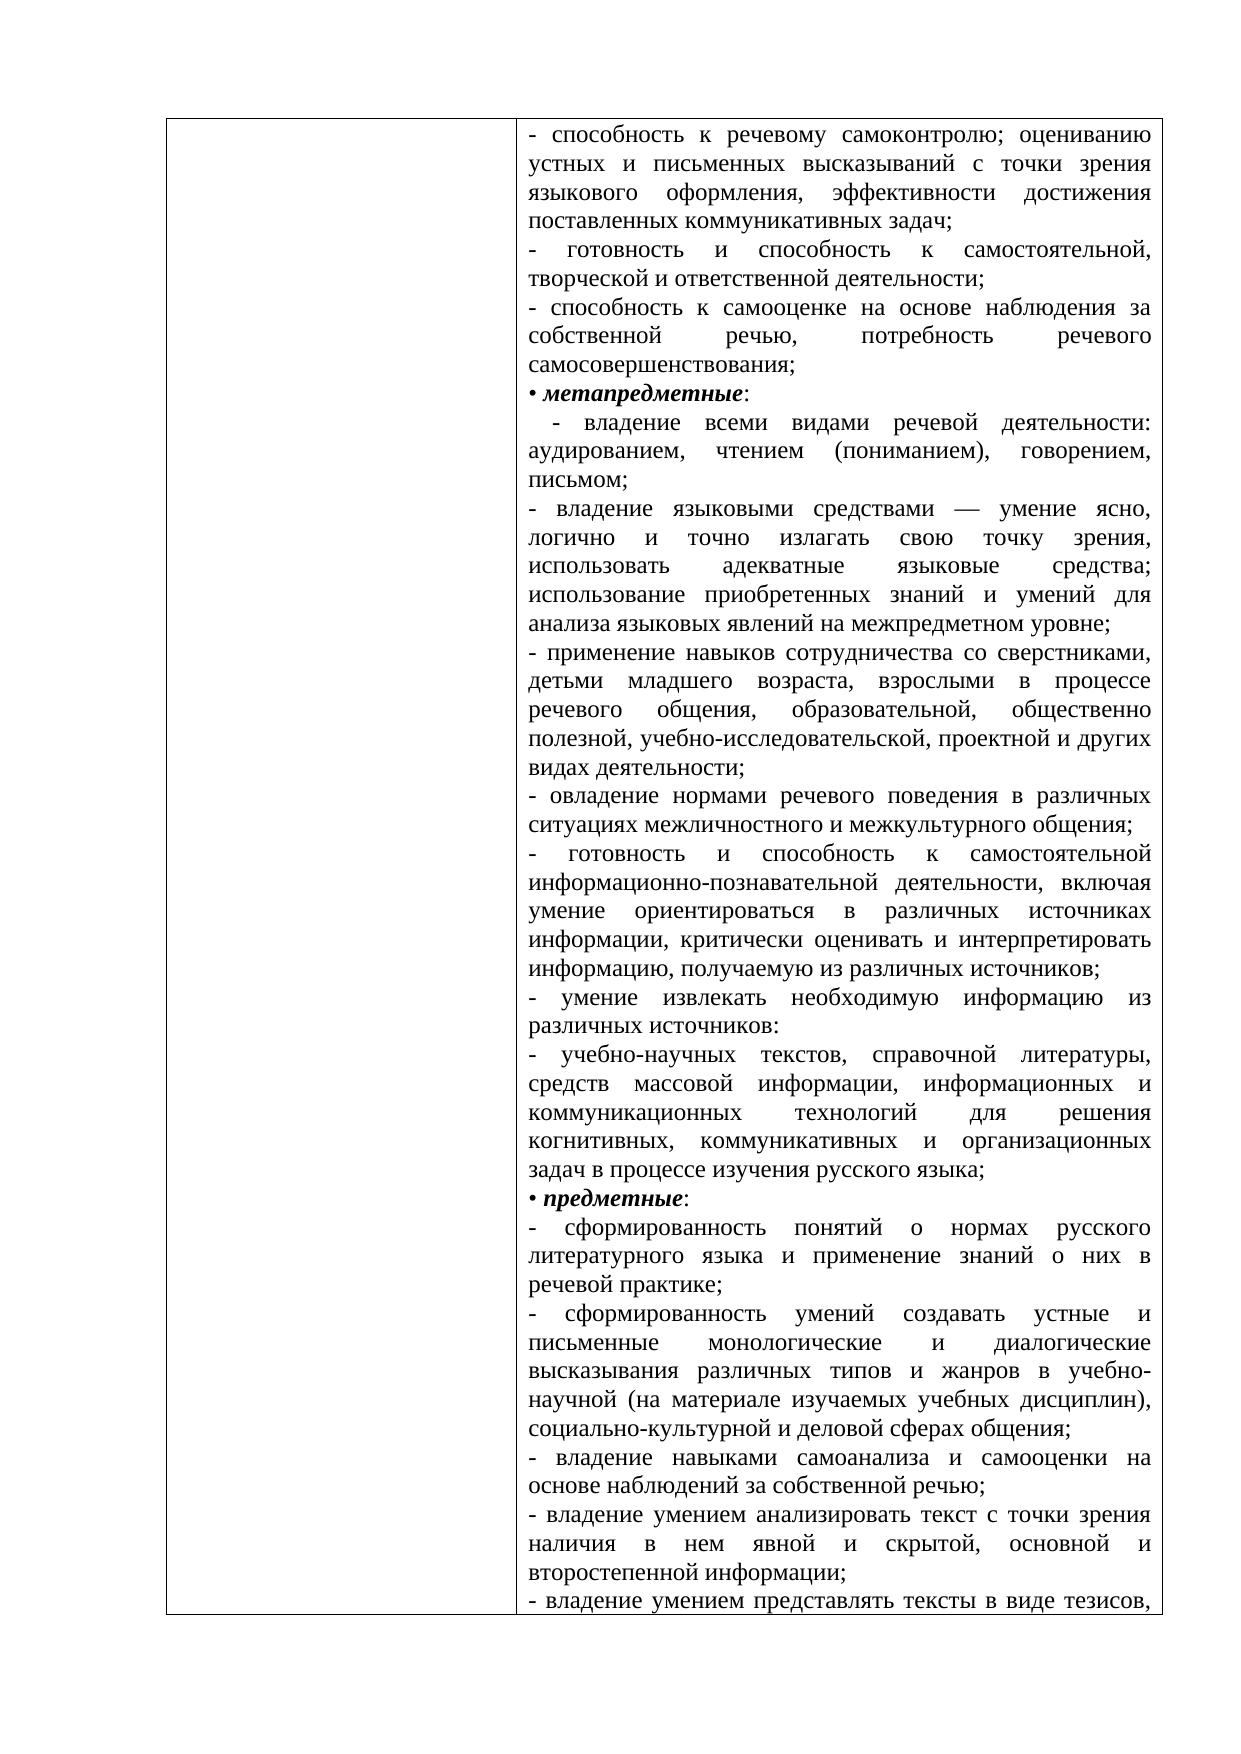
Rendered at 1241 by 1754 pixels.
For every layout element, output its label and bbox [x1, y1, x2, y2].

table_cell [167, 119, 516, 1614]
table_cell [517, 119, 1162, 1614]
